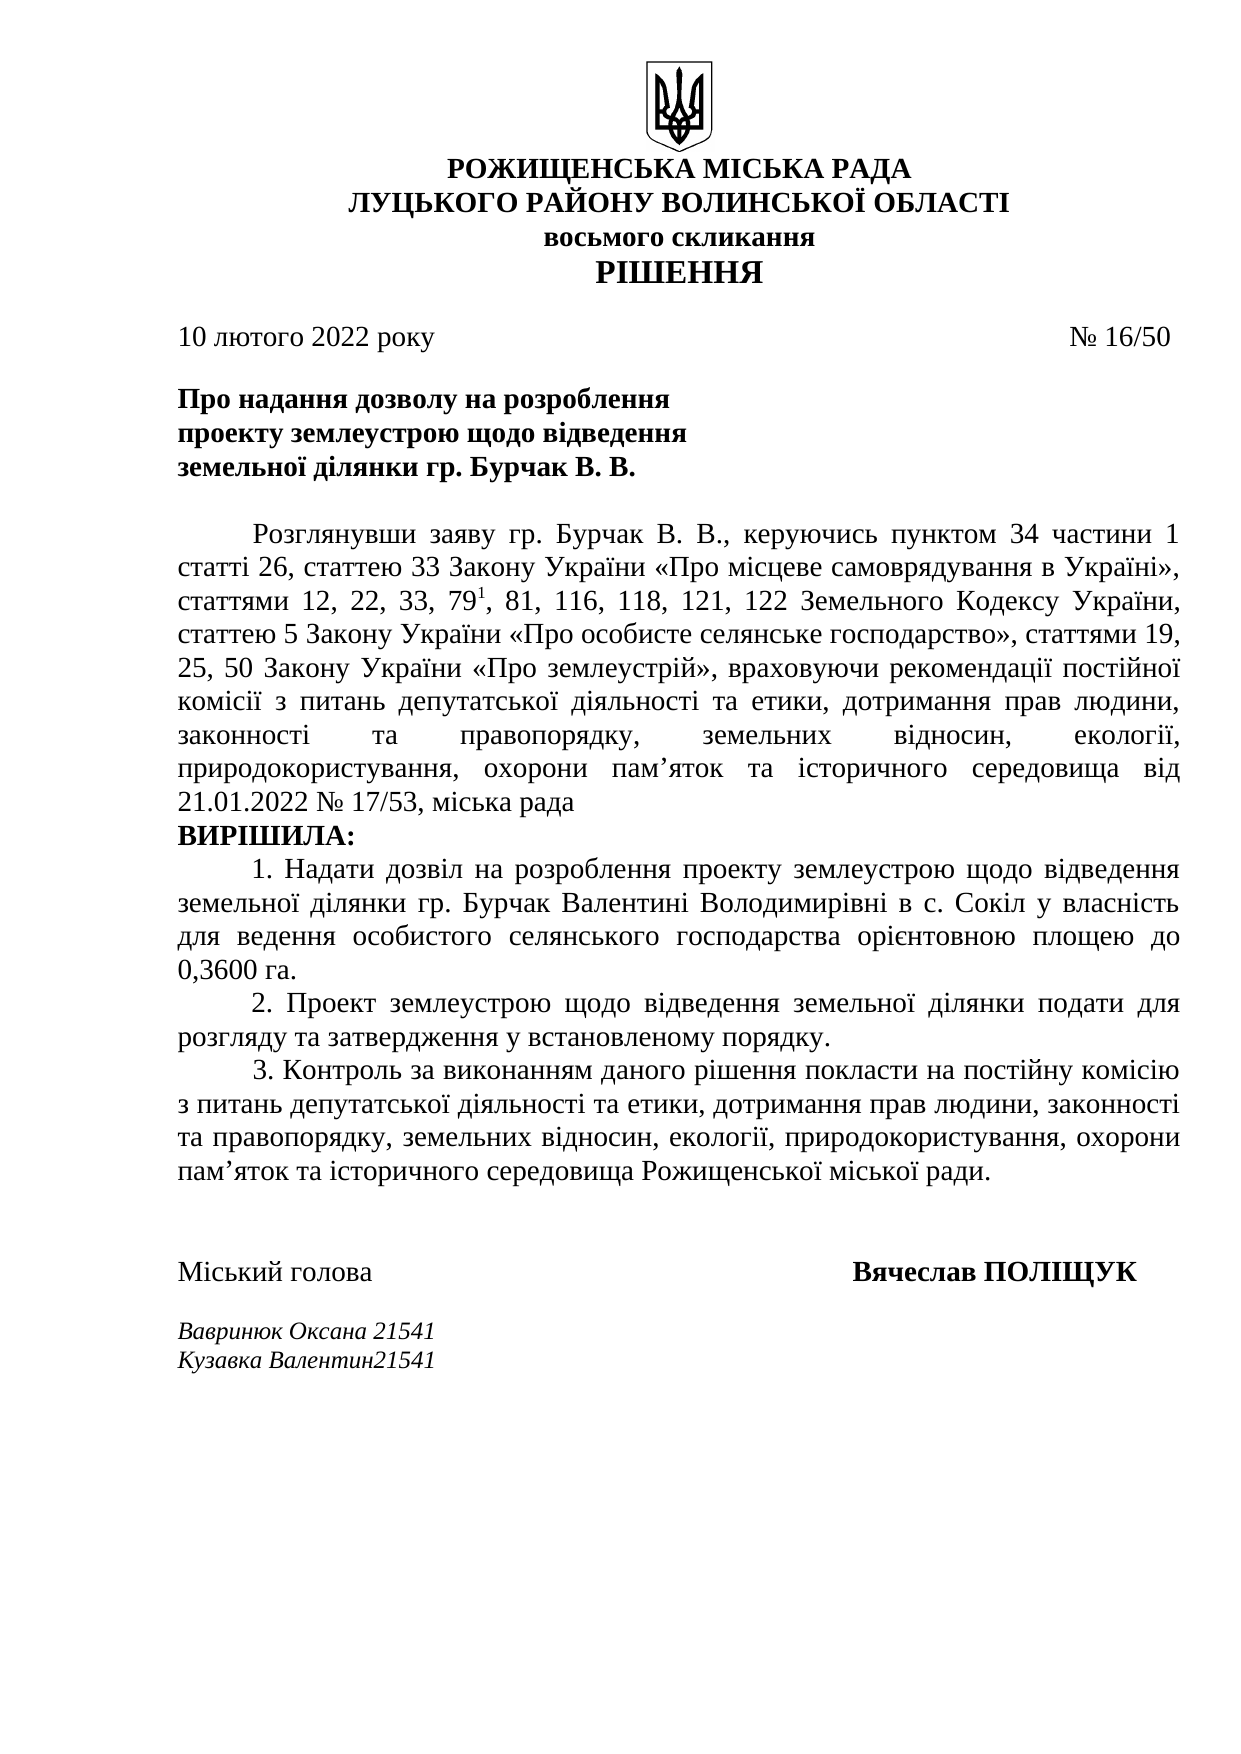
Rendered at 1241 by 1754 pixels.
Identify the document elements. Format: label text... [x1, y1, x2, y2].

text 1. Надати дозвіл на розроблення проекту землеустрою щодо відведення земельної ділянки гр. Бурчак Валентині Володимирівні в с. Сокіл у власність для ведення особистого селянського господарства орієнтовною площею до . [177, 851, 1181, 985]
text Про надання дозволу на розроблення [177, 382, 1181, 415]
text восьмого скликання [177, 219, 1181, 252]
text 3. Контроль за виконанням даного рішення покласти на постійну комісію з питань депутатської діяльності та етики, дотримання прав людини, законності та правопорядку, земельних відносин, екології, природокористування, охорони пам’яток та історичного середовища Рожищенської міської ради. [177, 1052, 1181, 1187]
text Кузавка Валентин21541 [177, 1345, 1181, 1373]
text 2. Проект землеустрою щодо відведення земельної ділянки подати для розгляду та затвердження у встановленому порядку. [177, 985, 1181, 1052]
text РОЖИЩЕНСЬКА МІСЬКА РАДА [177, 152, 1181, 185]
text РІШЕННЯ [177, 252, 1181, 291]
picture [646, 61, 716, 152]
text ВИРІШИЛА: [177, 818, 1181, 851]
text ЛУЦЬКОГО РАЙОНУ ВОЛИНСЬКОЇ ОБЛАСТІ [177, 185, 1181, 219]
text Міський голова Вячеслав ПОЛІЩУК [177, 1254, 1181, 1287]
text проекту землеустрою щодо відведення [177, 415, 1181, 449]
text Розглянувши заяву гр. Бурчак В. В., керуючись пунктом 34 частини 1 статті 26, статтею 33 Закону України «Про місцеве самоврядування в Україні», статтями 12, 22, 33, 791, 81, 116, 118, 121, 122 Земельного Кодексу України, статтею 5 Закону України «Про особисте селянське господарство», статтями 19, 25, 50 Закону України «Про землеустрій», враховуючи рекомендації постійної комісії з питань депутатської діяльності та етики, дотримання прав людини, законності та правопорядку, земельних відносин, екології, природокористування, охорони пам’яток та історичного середовища від 21.01.2022 № 17/53, міська рада [177, 516, 1181, 818]
text 10 лютого 2022 року № 16/50 [177, 319, 1181, 353]
text Вавринюк Оксана 21541 [177, 1316, 1181, 1345]
text земельної ділянки гр. Бурчак В. В. [177, 449, 1181, 482]
